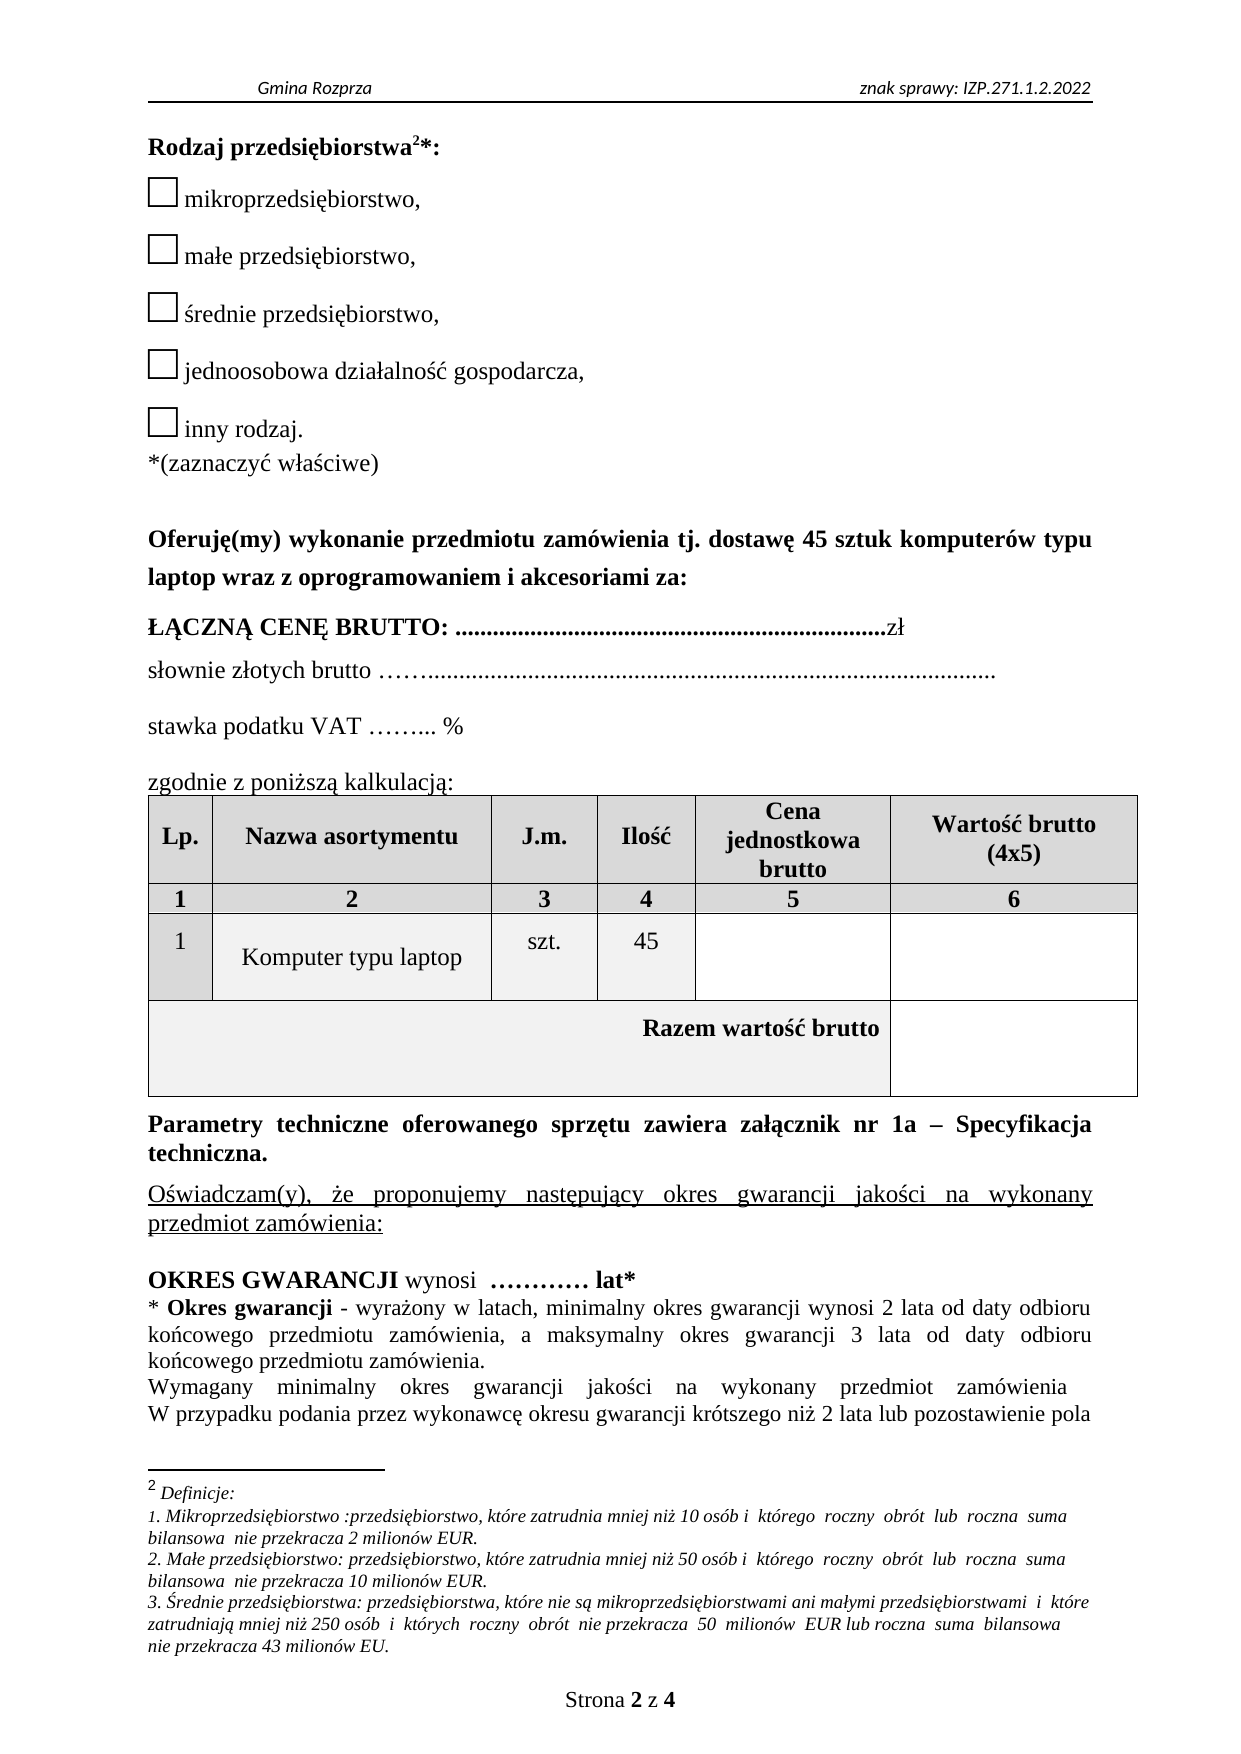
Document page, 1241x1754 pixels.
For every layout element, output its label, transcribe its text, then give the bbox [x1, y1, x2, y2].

text □ jednoosobowa działalność gospodarcza, [148, 333, 1093, 390]
text □ małe przedsiębiorstwo, [148, 218, 1093, 275]
table_header Wartość brutto (4x5) [891, 796, 1137, 883]
table_cell [696, 914, 890, 1000]
text OKRES GWARANCJI wynosi ………… lat* [148, 1266, 1093, 1294]
text stawka podatku VAT ……... % [148, 711, 1087, 740]
text Parametry techniczne oferowanego sprzętu zawiera załącznik nr 1a – Specyfikacja techniczna. [148, 1109, 1093, 1167]
table_cell 5 [696, 884, 890, 912]
table_cell Komputer typu laptop [213, 914, 491, 1000]
text Oświadczam(y), że proponujemy następujący okres gwarancji jakości na wykonany przedmiot zamówienia: [148, 1206, 1093, 1237]
table_cell [891, 914, 1137, 1000]
table_header Ilość [598, 796, 695, 883]
table_header Nazwa asortymentu [213, 796, 491, 883]
table_cell 4 [598, 884, 695, 912]
table_header Cena jednostkowa brutto [696, 796, 890, 883]
table_cell 1 [149, 884, 212, 912]
text Oferuję(my) wykonanie przedmiotu zamówienia tj. dostawę 45 sztuk komputerów typu laptop wraz z oprogramowaniem i akcesoriami za: [148, 518, 1093, 593]
table_cell 1 [149, 914, 212, 1000]
table_cell szt. [492, 914, 597, 1000]
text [148, 1373, 1093, 1426]
table_cell 6 [891, 884, 1137, 912]
text ŁĄCZNĄ CENĘ BRUTTO: .....................................................................zł [148, 605, 1093, 643]
table_header J.m. [492, 796, 597, 883]
text zgodnie z poniższą kalkulacją: [148, 767, 1087, 795]
table_cell Razem wartość brutto [149, 1001, 890, 1096]
table_cell 45 [598, 914, 695, 1000]
text Rodzaj przedsiębiorstwa*: [148, 132, 1093, 160]
text *(zaznaczyć właściwe) [148, 448, 1093, 477]
text słownie złotych brutto ……........................................................................................... [148, 655, 1087, 684]
text * Okres gwarancji - wyrażony w latach, minimalny okres gwarancji wynosi 2 lata od daty odbioru końcowego przedmiotu zamówienia, a maksymalny okres gwarancji 3 lata od daty odbioru końcowego przedmiotu zamówienia. [148, 1294, 1093, 1373]
table_cell 2 [213, 884, 491, 912]
table_header Lp. [149, 796, 212, 883]
table_cell 3 [492, 884, 597, 912]
text Oświadczam(y), że proponujemy następujący okres gwarancji jakości na wykonany przedmiot zamówienia: [148, 1179, 1093, 1204]
table_cell [891, 1001, 1137, 1096]
text □ inny rodzaj. [148, 390, 1093, 448]
text □ średnie przedsiębiorstwo, [148, 275, 1093, 333]
text □ mikroprzedsiębiorstwo, [148, 160, 1093, 218]
